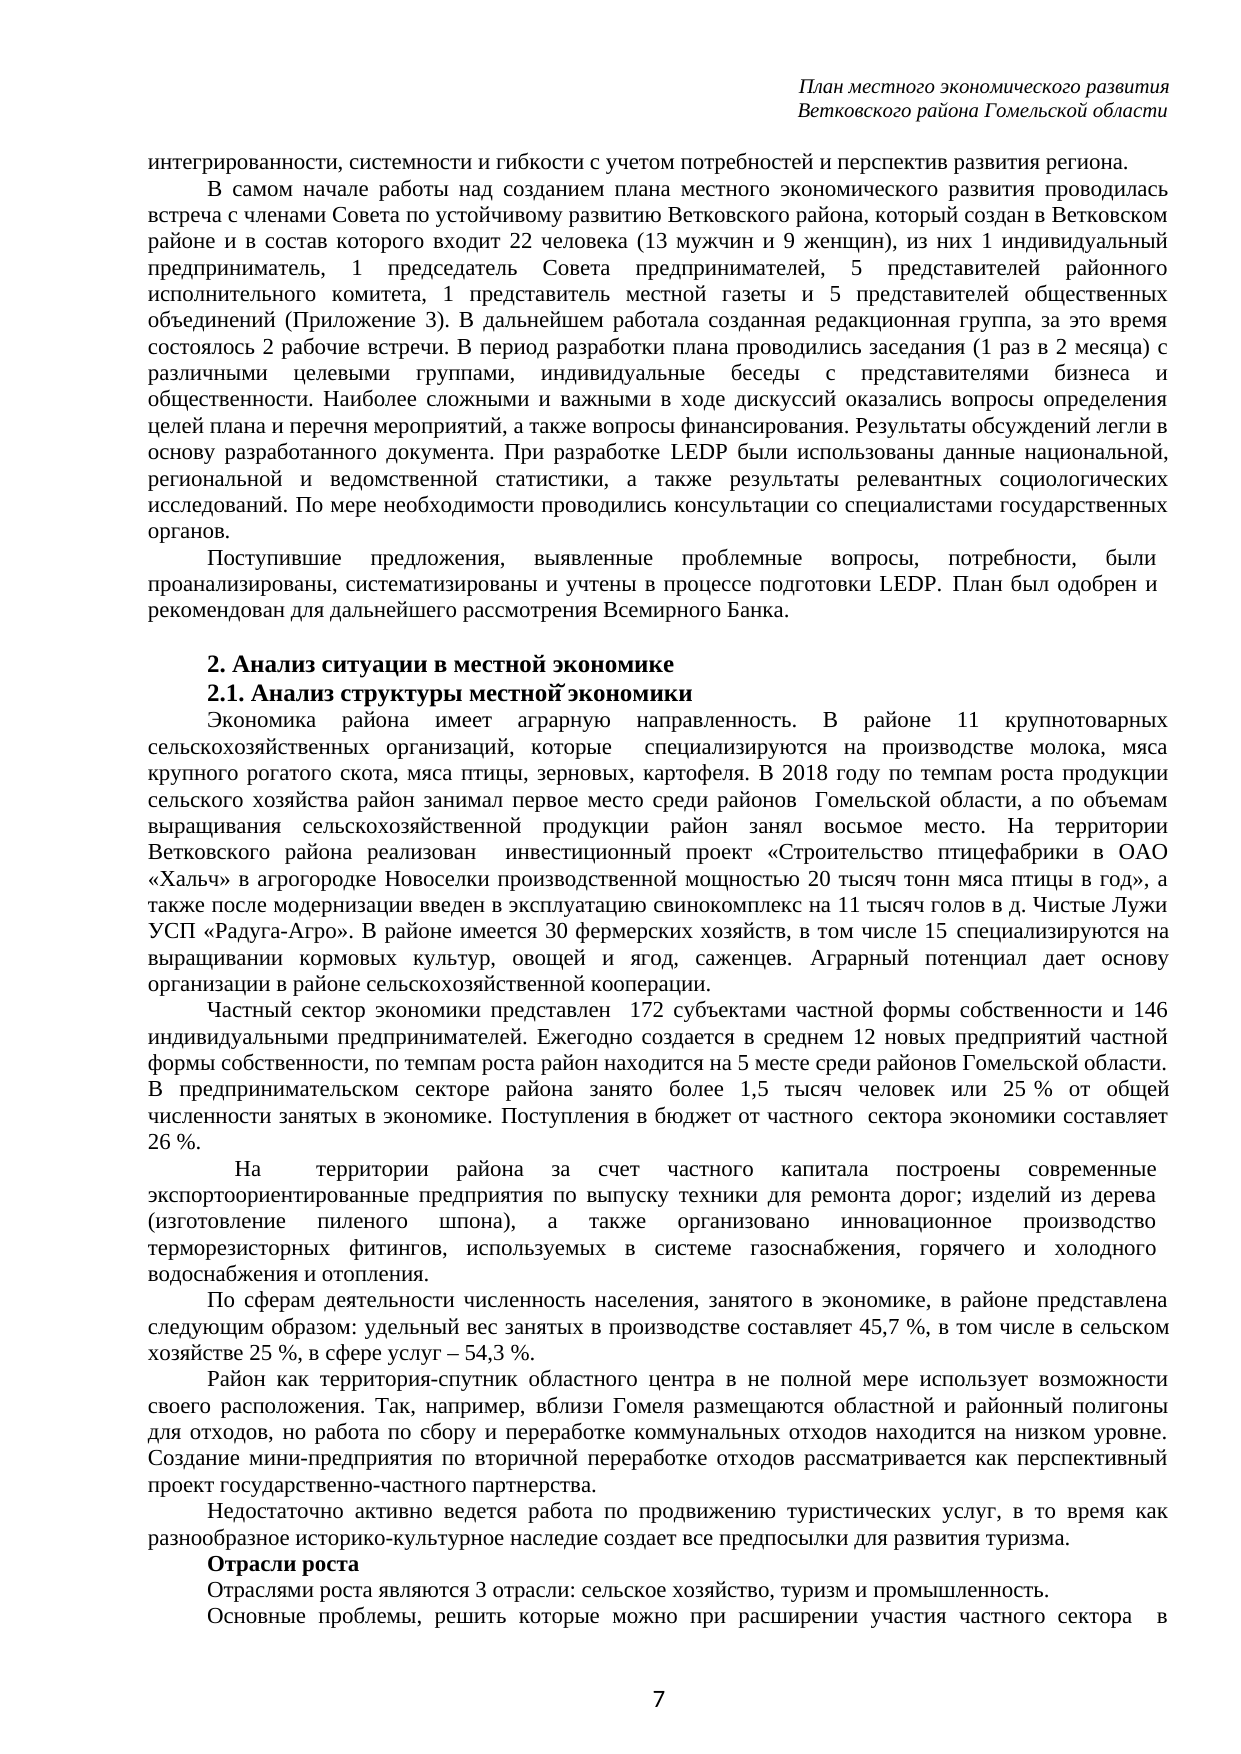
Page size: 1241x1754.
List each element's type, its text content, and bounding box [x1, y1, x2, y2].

text Отраслями роста являются 3 отрасли: сельское хозяйство, туризм и промышленность. [148, 1576, 1169, 1603]
text В самом начале работы над созданием плана местного экономического развития проводилась встреча с членами Совета по устойчивому развитию Ветковского района, который создан в Ветковском районе и в состав которого входит 22 человека (13 мужчин и 9 женщин), из них 1 индивидуальный предприниматель, 1 председатель Совета предпринимателей, 5 представителей районного исполнительного комитета, 1 представитель местной газеты и 5 представителей общественных объединений (Приложение 3). В дальнейшем работала созданная редакционная группа, за это время состоялось 2 рабочие встречи. В период разработки плана проводились заседания (1 раз в 2 месяца) с различными целевыми группами, индивидуальные беседы с представителями бизнеса и общественности. Наиболее сложными и важными в ходе дискуссий оказались вопросы определения целей плана и перечня мероприятий, а также вопросы финансирования. Результаты обсуждений легли в основу разработанного документа. При разработке LEDP были использованы данные национальной, региональной и ведомственной статистики, а также результаты релевантных социологических исследований. По мере необходимости проводились консультации со специалистами государственных органов. [148, 175, 1169, 544]
text На территории района за счет частного капитала построены современные экспортоориентированные предприятия по выпуску техники для ремонта дорог; изделий из дерева (изготовление пиленого шпона), а также организовано инновационное производство терморезисторных фитингов, используемых в системе газоснабжения, горячего и холодного водоснабжения и отопления. [148, 1154, 1158, 1286]
text Район как территория-спутник областного центра в не полной мере использует возможности своего расположения. Так, например, вблизи Гомеля размещаются областной и районный полигоны для отходов, но работа по сбору и переработке коммунальных отходов находится на низком уровне. Создание мини-предприятия по вторичной переработке отходов рассматривается как перспективный проект государственно-частного партнерства. [148, 1365, 1169, 1497]
text По сферам деятельности численность населения, занятого в экономике, в районе представлена следующим образом: удельный вес занятых в производстве составляет 45,7 %, в том числе в сельском хозяйстве 25 %, в сфере услуг – 54,3 %. [148, 1286, 1169, 1365]
text 2.1. Анализ структуры местной̆ экономики [148, 678, 1169, 707]
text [148, 1603, 1169, 1629]
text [148, 148, 1169, 175]
text Недостаточно активно ведется работа по продвижению туристических услуг, в то время как разнообразное историко-культурное наследие создает все предпосылки для развития туризма. [148, 1497, 1169, 1550]
text 2. Анализ ситуации в местной экономике [148, 649, 1169, 678]
text Отрасли роста [148, 1550, 1169, 1576]
text Экономика района имеет аграрную направленность. В районе 11 крупнотоварных сельскохозяйственных организаций, которые специализируются на производстве молока, мяса крупного рогатого скота, мяса птицы, зерновых, картофеля. В 2018 году по темпам роста продукции сельского хозяйства район занимал первое место среди районов Гомельской области, а по объемам выращивания сельскохозяйственной продукции район занял восьмое место. На территории Ветковского района реализован инвестиционный проект «Строительство птицефабрики в ОАО «Хальч» в агрогородке Новоселки производственной мощностью 20 тысяч тонн мяса птицы в год», а также после модернизации введен в эксплуатацию свинокомплекс на 11 тысяч голов в д. Чистые Лужи УСП «Радуга-Агро». В районе имеется 30 фермерских хозяйств, в том числе 15 специализируются на выращивании кормовых культур, овощей и ягод, саженцев. Аграрный потенциал дает основу организации в районе сельскохозяйственной кооперации. [148, 707, 1169, 996]
text Частный сектор экономики представлен 172 субъектами частной формы собственности и 146 индивидуальными предпринимателей. Ежегодно создается в среднем 12 новых предприятий частной формы собственности, по темпам роста район находится на 5 месте среди районов Гомельской области. В предпринимательском секторе района занято более 1,5 тысяч человек или 25 % от общей численности занятых в экономике. Поступления в бюджет от частного сектора экономики составляет 26 %. [148, 996, 1169, 1154]
text Поступившие предложения, выявленные проблемные вопросы, потребности, были проанализированы, систематизированы и учтены в процессе подготовки LEDP. План был одобрен и рекомендован для дальнейшего рассмотрения Всемирного Банка. [148, 544, 1158, 623]
